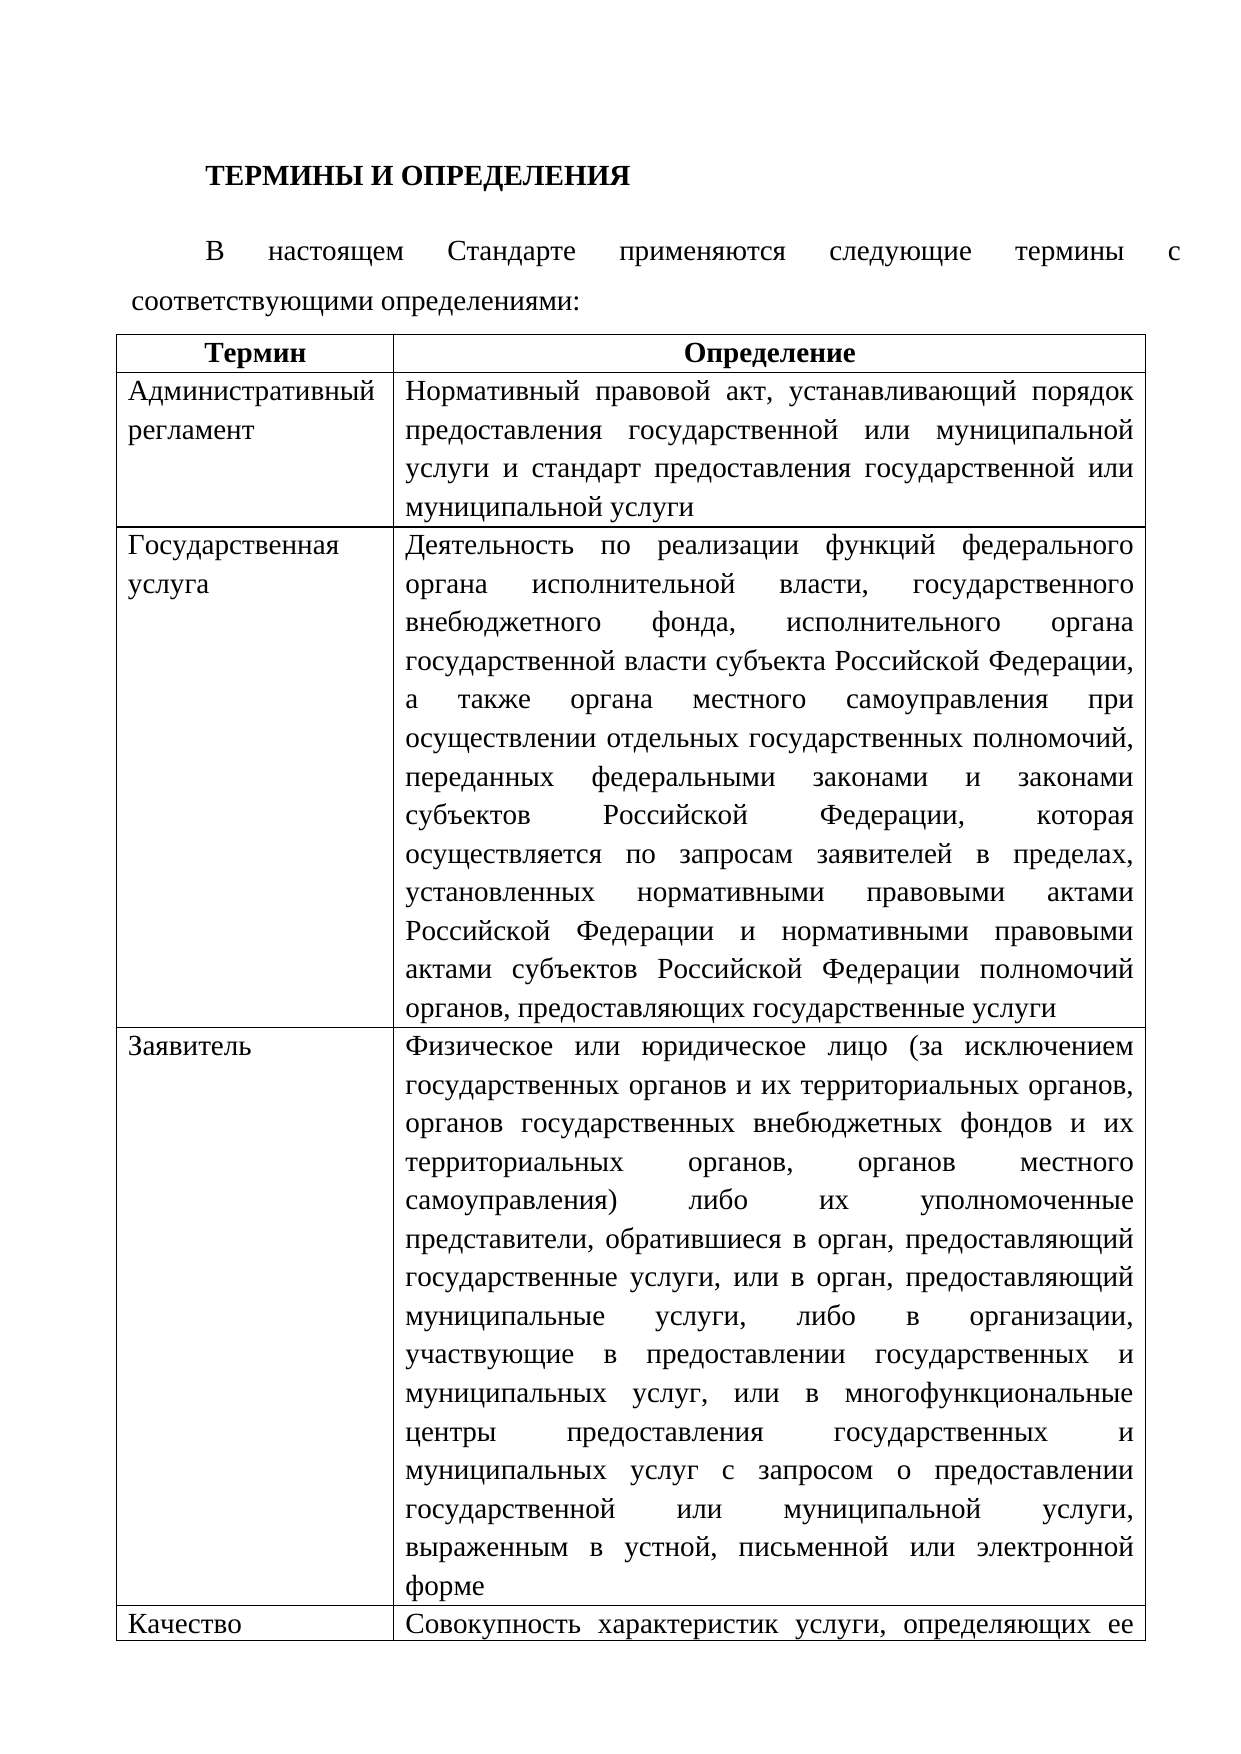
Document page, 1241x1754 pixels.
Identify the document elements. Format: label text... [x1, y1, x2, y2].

subtitle Термины и определения [131, 158, 1181, 191]
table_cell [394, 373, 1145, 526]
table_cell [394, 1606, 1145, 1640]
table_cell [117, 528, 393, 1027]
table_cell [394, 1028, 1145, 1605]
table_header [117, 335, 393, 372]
text В настоящем Стандарте применяются следующие термины с соответствующими определениями: [131, 233, 1181, 317]
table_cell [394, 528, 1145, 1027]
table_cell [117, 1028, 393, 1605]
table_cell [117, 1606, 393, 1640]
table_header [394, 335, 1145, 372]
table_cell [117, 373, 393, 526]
